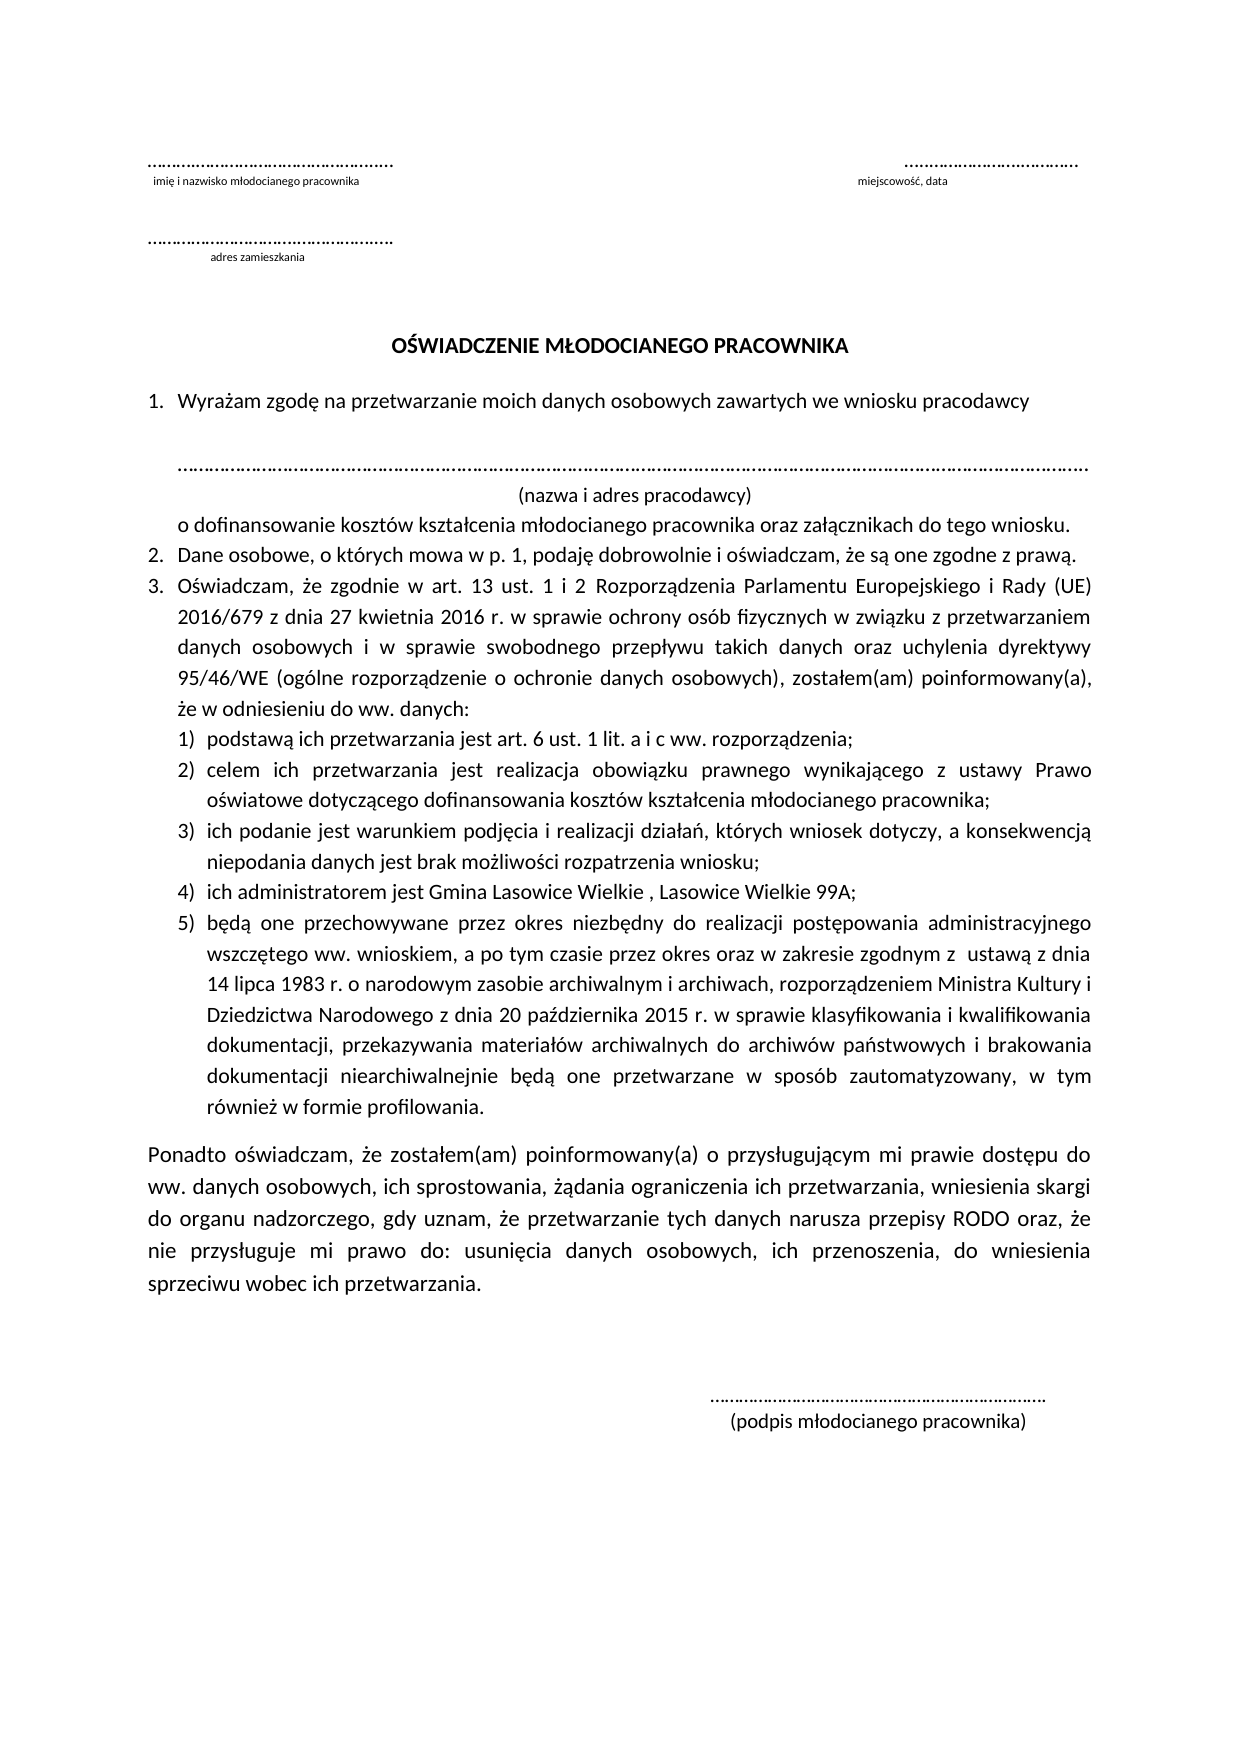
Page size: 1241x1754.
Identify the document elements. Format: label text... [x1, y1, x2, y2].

list celem ich przetwarzania jest realizacja obowiązku prawnego wynikającego z ustawy Prawo oświatowe dotyczącego dofinansowania kosztów kształcenia młodocianego pracownika; [177, 756, 1093, 813]
text ………………………….…………….…. [148, 224, 1093, 249]
list ich administratorem jest Gmina Lasowice Wielkie , Lasowice Wielkie 99A; [177, 878, 1093, 905]
text ……………………………………………………………. [590, 1382, 1093, 1408]
list Dane osobowe, o których mowa w p. 1, podaję dobrowolnie i oświadczam, że są one zgodne z prawą. [148, 542, 1093, 568]
list podstawą ich przetwarzania jest art. 6 ust. 1 lit. a i c ww. rozporządzenia; [177, 725, 1093, 752]
list ……………………………………………………………………………………………………………………………………………………….. [177, 449, 1093, 478]
list (nazwa i adres pracodawcy) [177, 482, 1093, 507]
list o dofinansowanie kosztów kształcenia młodocianego pracownika oraz załącznikach do tego wniosku. [177, 511, 1093, 538]
text imię i nazwisko młodocianego pracownika miejscowość, data [148, 173, 1093, 198]
text Ponadto oświadczam, że zostałem(am) poinformowany(a) o przysługującym mi prawie dostępu do ww. danych osobowych, ich sprostowania, żądania ograniczenia ich przetwarzania, wniesienia skargi do organu nadzorczego, gdy uznam, że przetwarzanie tych danych narusza przepisy RODO oraz, że nie przysługuje mi prawo do: usunięcia danych osobowych, ich przenoszenia, do wniesienia sprzeciwu wobec ich przetwarzania. [148, 1140, 1093, 1297]
list będą one przechowywane przez okres niezbędny do realizacji postępowania administracyjnego wszczętego ww. wnioskiem, a po tym czasie przez okres oraz w zakresie zgodnym z ustawą z dnia 14 lipca 1983 r. o narodowym zasobie archiwalnym i archiwach, rozporządzeniem Ministra Kultury i Dziedzictwa Narodowego z dnia 20 października 2015 r. w sprawie klasyfikowania i kwalifikowania dokumentacji, przekazywania materiałów archiwalnych do archiwów państwowych i brakowania dokumentacji niearchiwalnejnie będą one przetwarzane w sposób zautomatyzowany, w tym również w formie profilowania. [177, 909, 1093, 1119]
text (podpis młodocianego pracownika) [590, 1408, 1093, 1433]
text adres zamieszkania [148, 249, 1093, 275]
list Wyrażam zgodę na przetwarzanie moich danych osobowych zawartych we wniosku pracodawcy [148, 387, 1093, 413]
list ich podanie jest warunkiem podjęcia i realizacji działań, których wniosek dotyczy, a konsekwencją niepodania danych jest brak możliwości rozpatrzenia wniosku; [177, 817, 1093, 874]
list Oświadczam, że zgodnie w art. 13 ust. 1 i 2 Rozporządzenia Parlamentu Europejskiego i Rady (UE) 2016/679 z dnia 27 kwietnia 2016 r. w sprawie ochrony osób fizycznych w związku z przetwarzaniem danych osobowych i w sprawie swobodnego przepływu takich danych oraz uchylenia dyrektywy 95/46/WE (ogólne rozporządzenie o ochronie danych osobowych), zostałem(am) poinformowany(a), że w odniesieniu do ww. danych: [148, 572, 1093, 721]
text ……….………………………………..… …..……………….………… [133, 148, 1093, 173]
text OŚWIADCZENIE MŁODOCIANEGO PRACOWNIKA [148, 331, 1093, 359]
